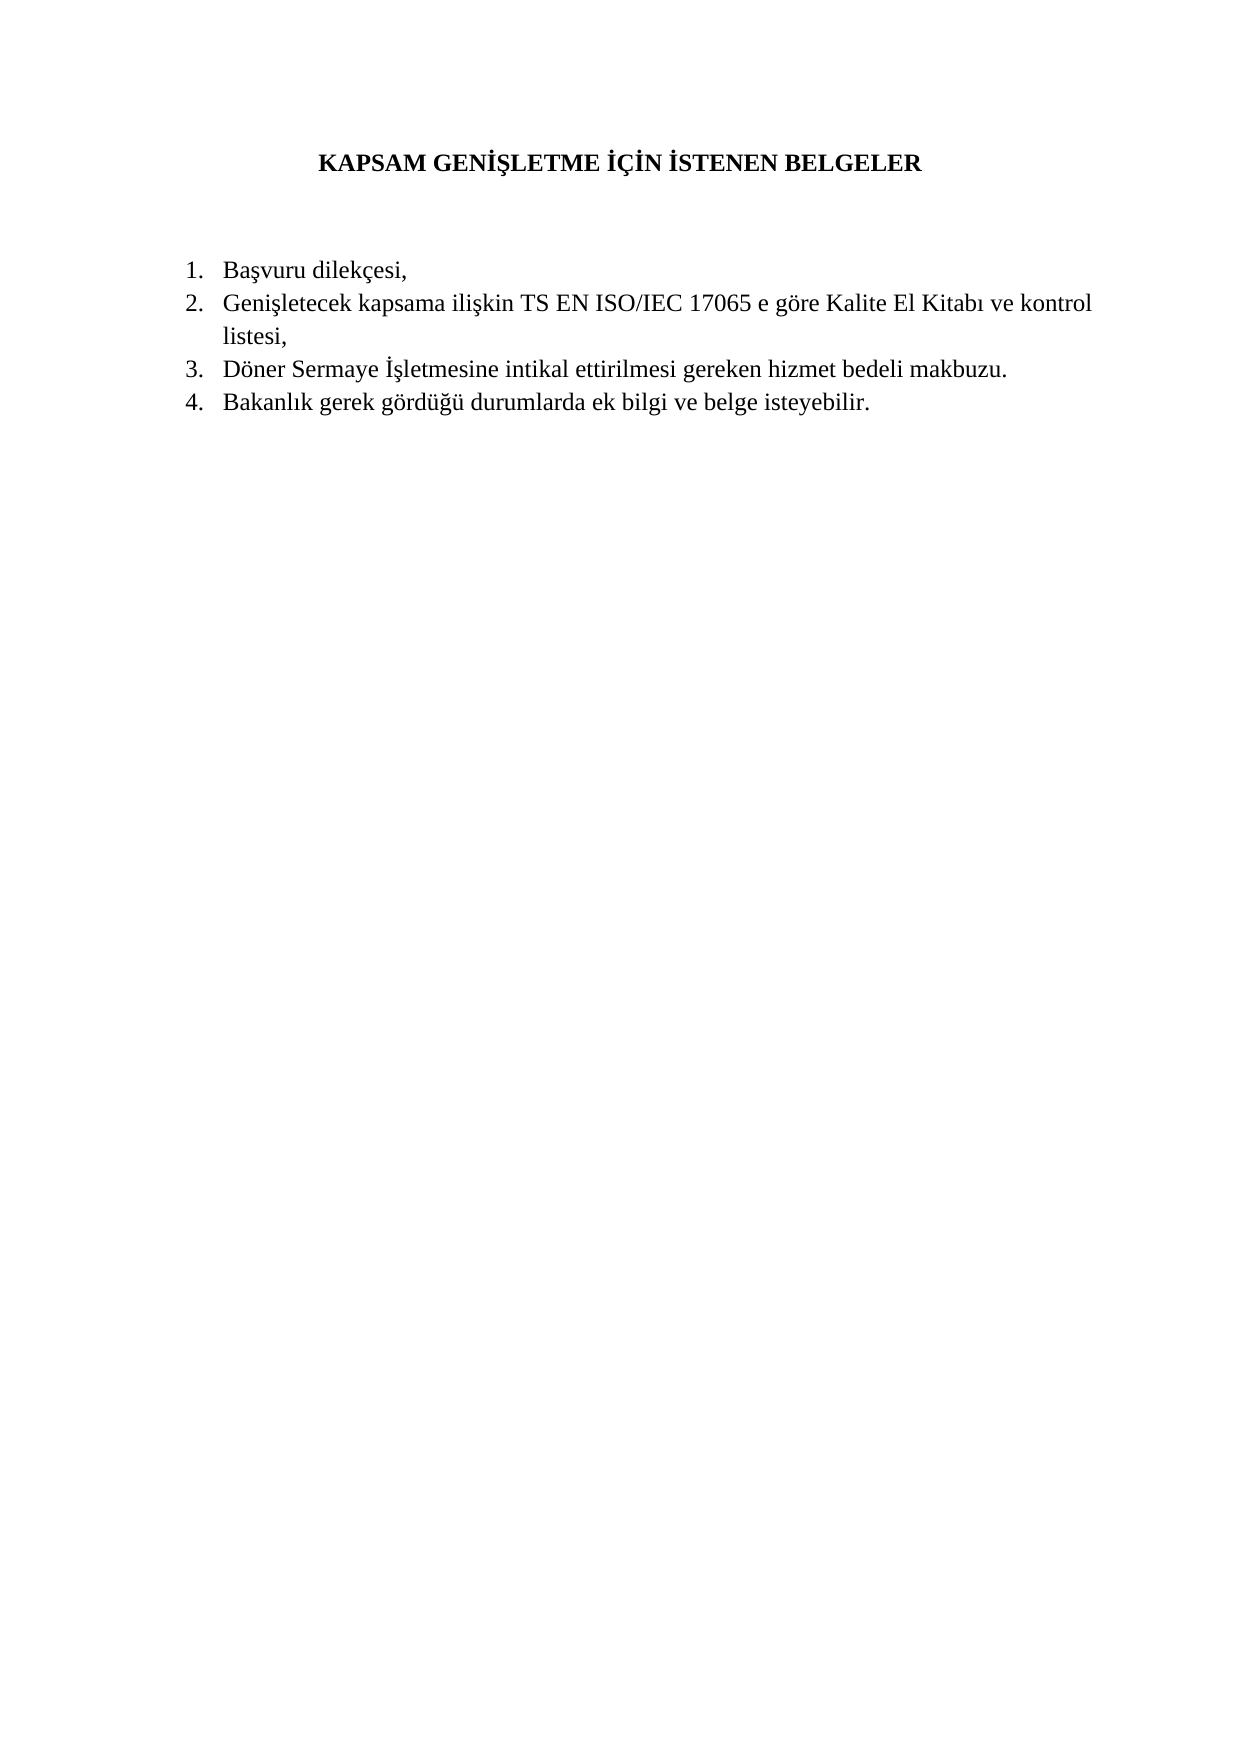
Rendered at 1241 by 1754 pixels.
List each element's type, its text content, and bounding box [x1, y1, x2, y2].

list Genişletecek kapsama ilişkin TS EN ISO/IEC 17065 e göre Kalite El Kitabı ve kontrol listesi, [185, 288, 1093, 350]
list Başvuru dilekçesi, [185, 255, 1093, 284]
text KAPSAM GENİŞLETME İÇİN İSTENEN BELGELER [148, 148, 1093, 176]
list Bakanlık gerek gördüğü durumlarda ek bilgi ve belge isteyebilir. [185, 387, 1093, 416]
list Döner Sermaye İşletmesine intikal ettirilmesi gereken hizmet bedeli makbuzu. [185, 354, 1093, 383]
